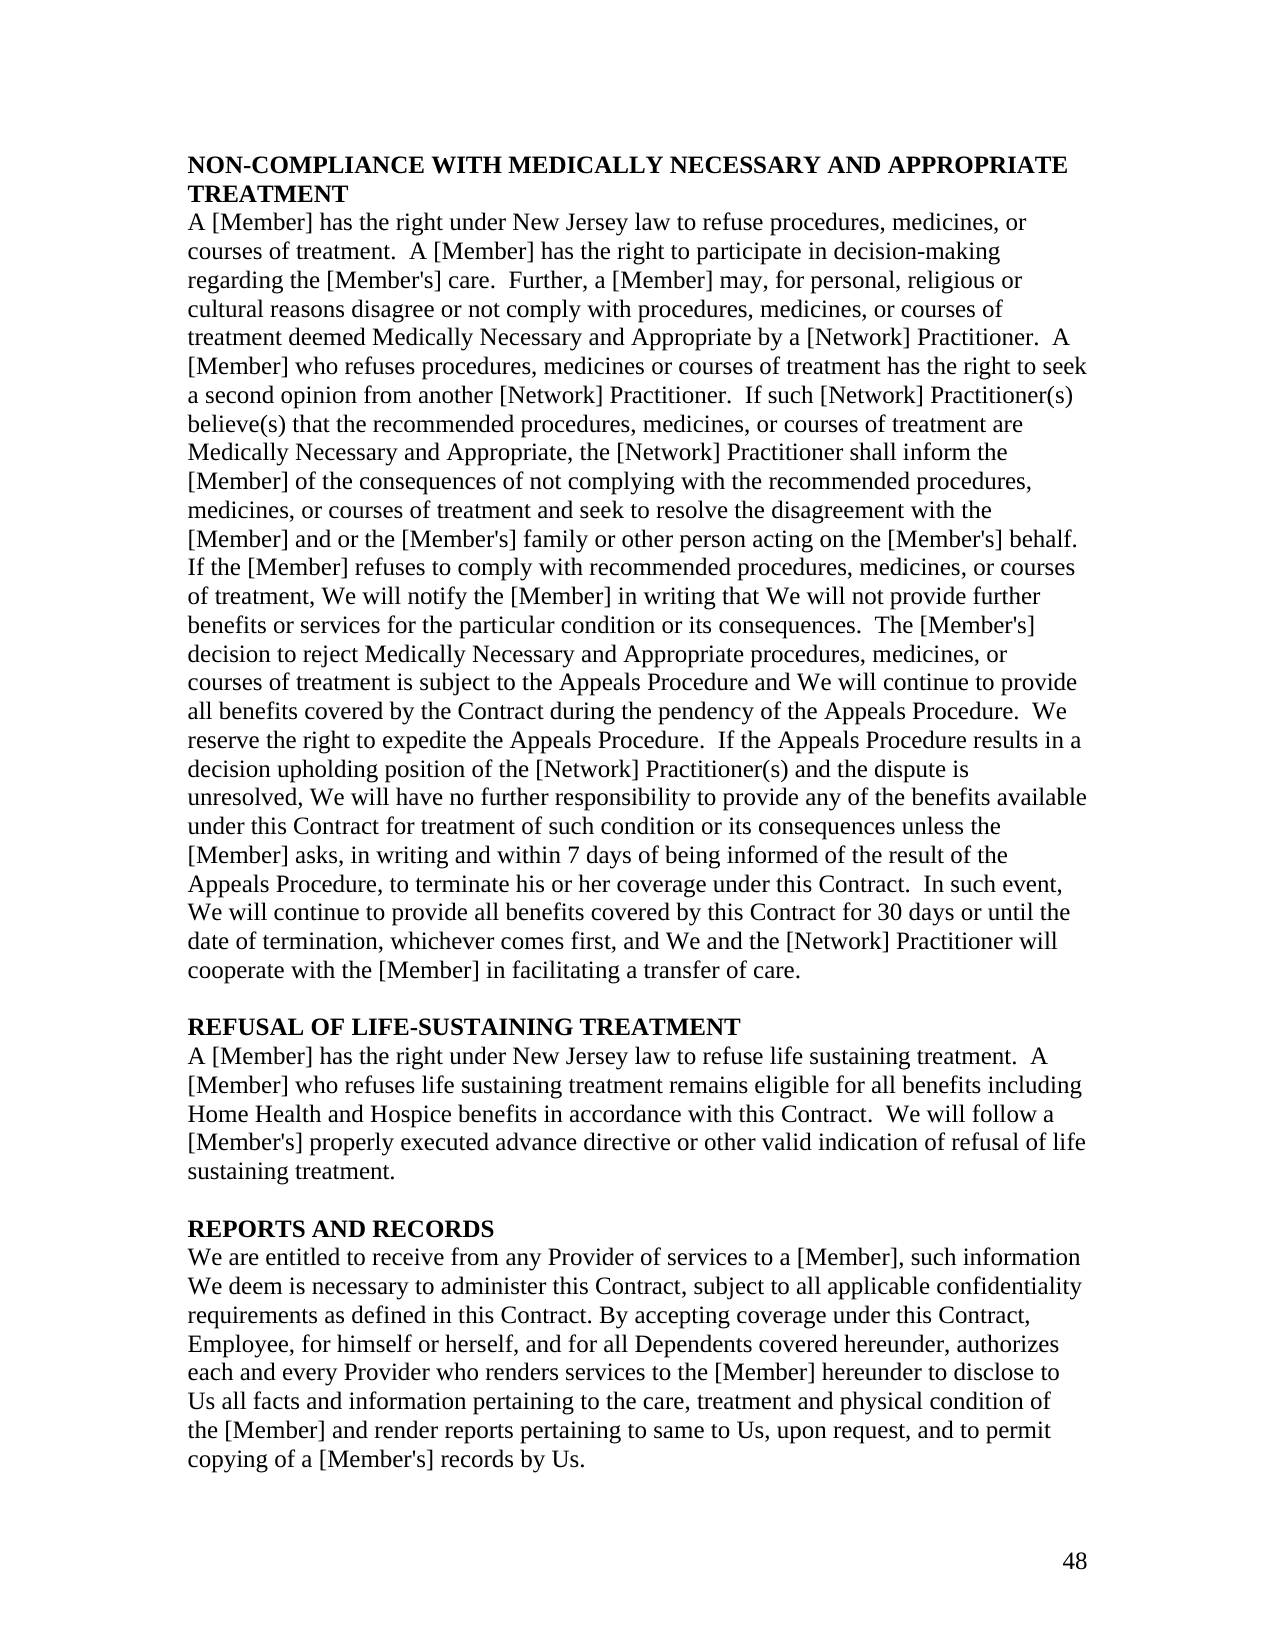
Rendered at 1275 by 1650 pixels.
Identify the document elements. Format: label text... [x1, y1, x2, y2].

text We are entitled to receive from any Provider of services to a [Member], such information We deem is necessary to administer this Contract, subject to all applicable confidentiality requirements as defined in this Contract. By accepting coverage under this Contract, Employee, for himself or herself, and for all Dependents covered hereunder, authorizes each and every Provider who renders services to the [Member] hereunder to disclose to Us all facts and information pertaining to the care, treatment and physical condition of the [Member] and render reports pertaining to same to Us, upon request, and to permit copying of a [Member's] records by Us. [187, 1242, 1087, 1472]
text NON-COMPLIANCE WITH MEDICALLY NECESSARY AND APPROPRIATE TREATMENT [187, 150, 1087, 207]
text A [Member] has the right under law to refuse procedures, medicines, or courses of treatment. A [Member] has the right to participate in decision-making regarding the [Member's] care. Further, a [Member] may, for personal, religious or cultural reasons disagree or not comply with procedures, medicines, or courses of treatment deemed Medically Necessary and Appropriate by a [Network] Practitioner. A [Member] who refuses procedures, medicines or courses of treatment has the right to seek a second opinion from another [Network] Practitioner. If such [Network] Practitioner(s) believe(s) that the recommended procedures, medicines, or courses of treatment are Medically Necessary and Appropriate, the [Network] Practitioner shall inform the [Member] of the consequences of not complying with the recommended procedures, medicines, or courses of treatment and seek to resolve the disagreement with the [Member] and or the [Member's] family or other person acting on the [Member's] behalf. If the [Member] refuses to comply with recommended procedures, medicines, or courses of treatment, We will notify the [Member] in writing that We will not provide further benefits or services for the particular condition or its consequences. The [Member's] decision to reject Medically Necessary and Appropriate procedures, medicines, or courses of treatment is subject to the Appeals Procedure and We will continue to provide all benefits covered by the Contract during the pendency of the Appeals Procedure. We reserve the right to expedite the Appeals Procedure. If the Appeals Procedure results in a decision upholding position of the [Network] Practitioner(s) and the dispute is unresolved, We will have no further responsibility to provide any of the benefits available under this Contract for treatment of such condition or its consequences unless the [Member] asks, in writing and within 7 days of being informed of the result of the Appeals Procedure, to terminate his or her coverage under this Contract. In such event, We will continue to provide all benefits covered by this Contract for 30 days or until the date of termination, whichever comes first, and We and the [Network] Practitioner will cooperate with the [Member] in facilitating a transfer of care. [187, 207, 1087, 984]
text REPORTS AND RECORDS [187, 1214, 1087, 1242]
text REFUSAL OF LIFE-SUSTAINING TREATMENT [187, 1012, 1087, 1041]
text A [Member] has the right under law to refuse life sustaining treatment. A [Member] who refuses life sustaining treatment remains eligible for all benefits including Home Health and Hospice benefits in accordance with this Contract. We will follow a [Member's] properly executed advance directive or other valid indication of refusal of life sustaining treatment. [187, 1041, 1087, 1185]
